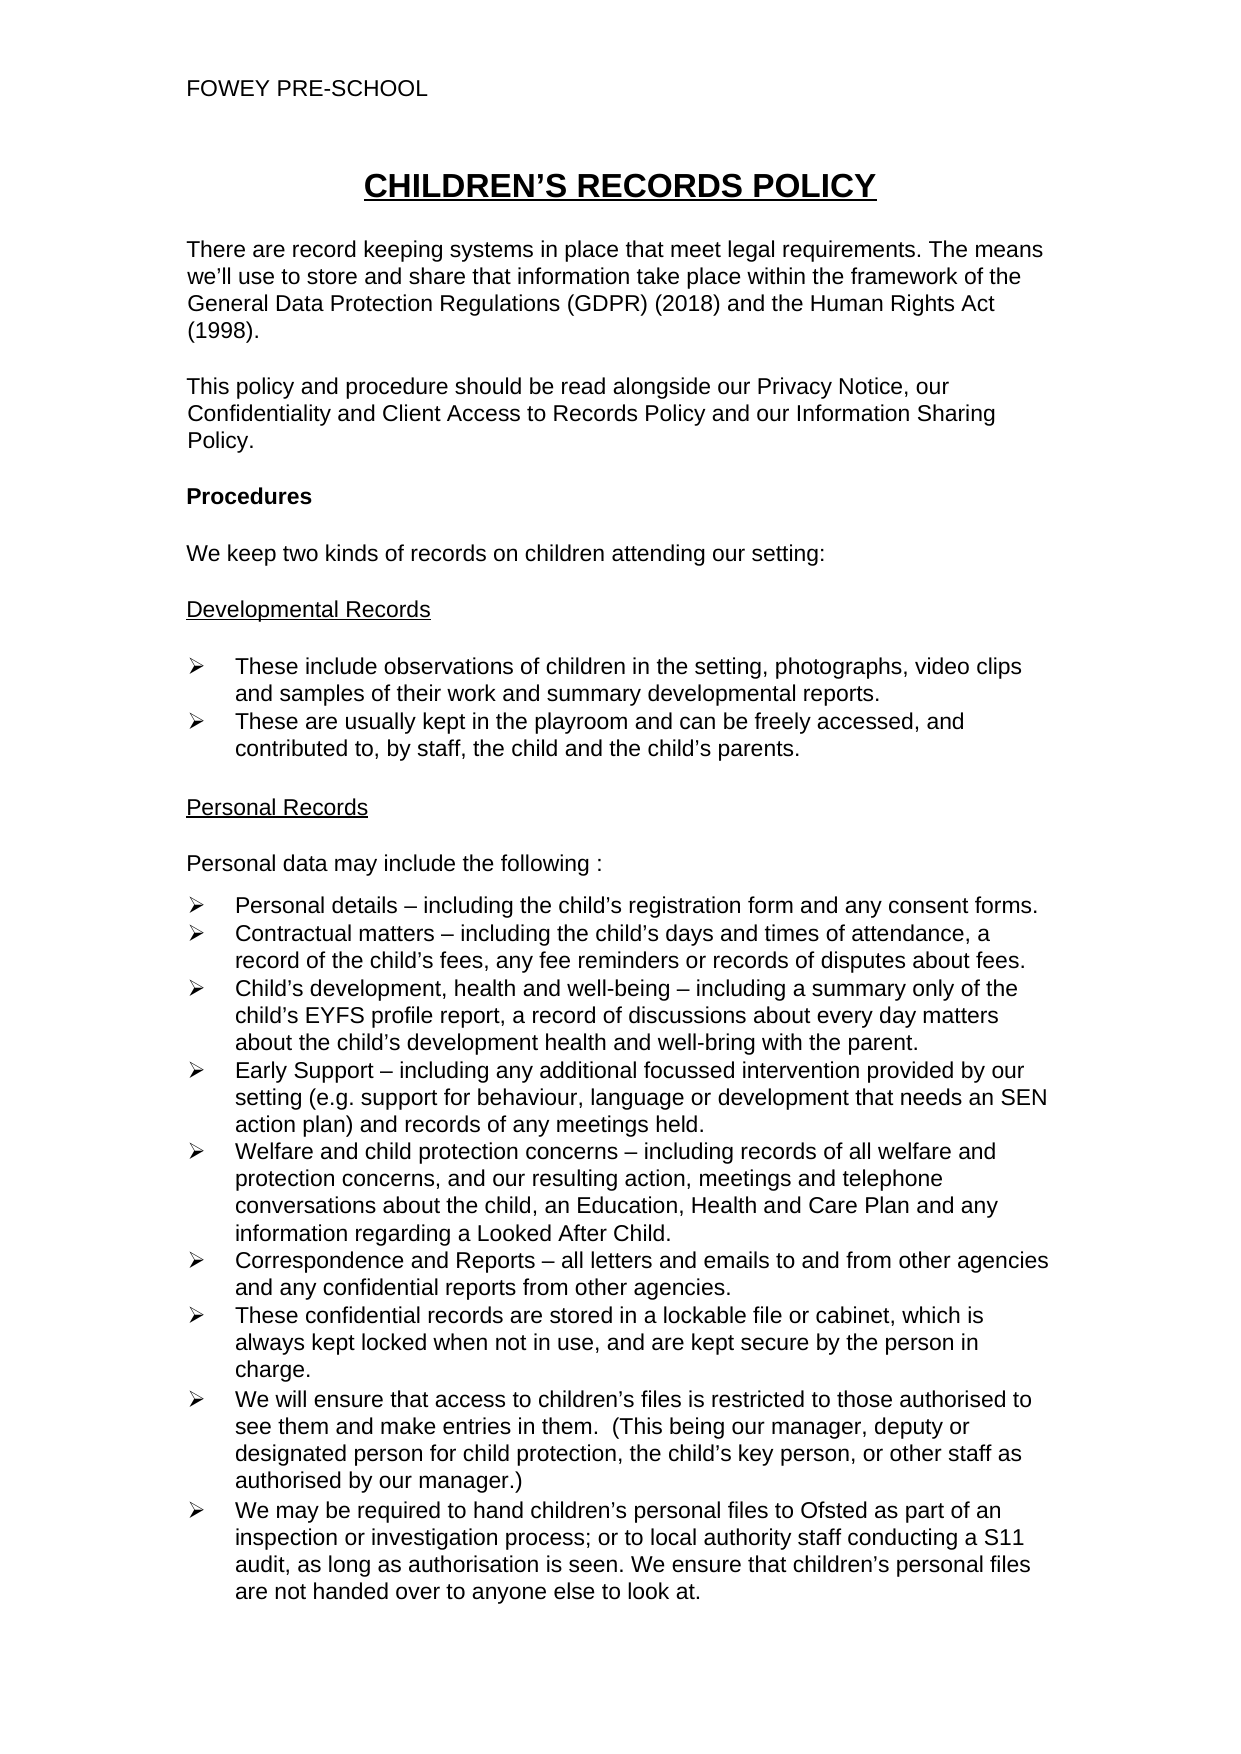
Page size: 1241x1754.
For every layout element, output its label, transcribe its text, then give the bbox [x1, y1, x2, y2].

text FOWEY PRE-SCHOOL [186, 74, 1053, 101]
text Personal data may include the following : [186, 850, 1053, 877]
text Procedures [186, 483, 1053, 509]
list Welfare and child protection concerns – including records of all welfare and protection concerns, and our resulting action, meetings and telephone conversations about the child, an Education, Health and Care Plan and any information regarding a Looked After Child. [187, 1138, 1053, 1246]
list We will ensure that access to children’s files is restricted to those authorised to see them and make entries in them. (This being our manager, deputy or designated person for child protection, the child’s key person, or other staff as authorised by our manager.) [187, 1386, 1053, 1493]
text We keep two kinds of records on children attending our setting: [186, 540, 1053, 566]
subtitle Developmental Records [186, 596, 1053, 622]
text This policy and procedure should be read alongside our Privacy Notice, our Confidentiality and Client Access to Records Policy and our Information Sharing Policy. [186, 373, 1053, 453]
text There are record keeping systems in place that meet legal requirements. The means we’ll use to store and share that information take place within the framework of the General Data Protection Regulations (GDPR) (2018) and the Human Rights Act (1998). [186, 236, 1053, 343]
text CHILDREN’S RECORDS POLICY [187, 166, 1052, 204]
subtitle Personal Records [186, 793, 1053, 820]
list Correspondence and Reports – all letters and emails to and from other agencies and any confidential reports from other agencies. [187, 1247, 1053, 1301]
list We may be required to hand children’s personal files to Ofsted as part of an inspection or investigation process; or to local authority staff conducting a S11 audit, as long as authorisation is seen. We ensure that children’s personal files are not handed over to anyone else to look at. [187, 1497, 1053, 1604]
list These confidential records are stored in a lockable file or cabinet, which is always kept locked when not in use, and are kept secure by the person in charge. [187, 1302, 1053, 1382]
list These are usually kept in the playroom and can be freely accessed, and contributed to, by staff, the child and the child’s parents. [187, 708, 1053, 761]
list These include observations of children in the setting, photographs, video clips and samples of their work and summary developmental reports. [187, 653, 1053, 706]
list Early Support – including any additional focussed intervention provided by our setting (e.g. support for behaviour, language or development that needs an SEN action plan) and records of any meetings held. [187, 1057, 1053, 1137]
list Contractual matters – including the child’s days and times of attendance, a record of the child’s fees, any fee reminders or records of disputes about fees. [187, 920, 1053, 973]
list Child’s development, health and well-being – including a summary only of the child’s EYFS profile report, a record of discussions about every day matters about the child’s development health and well-bring with the parent. [187, 975, 1053, 1055]
list Personal details – including the child’s registration form and any consent forms. [187, 892, 1053, 919]
